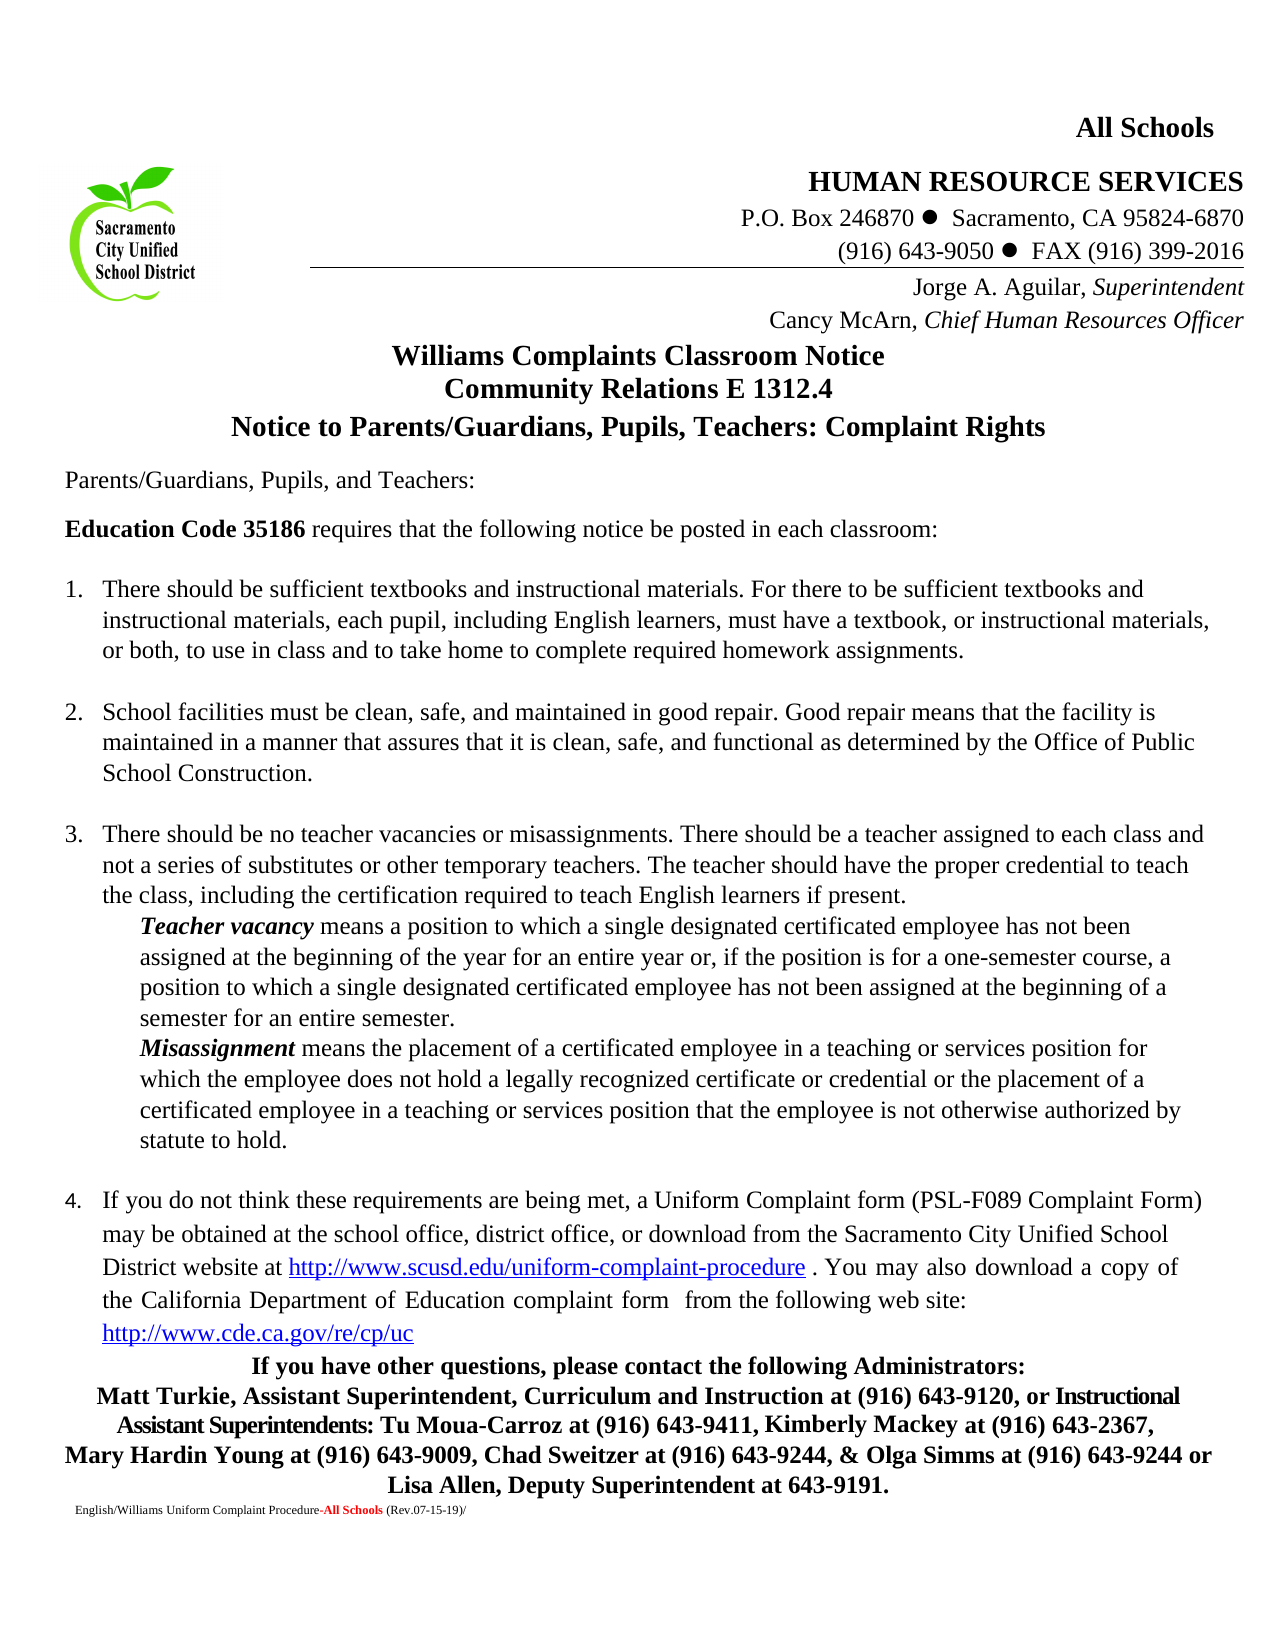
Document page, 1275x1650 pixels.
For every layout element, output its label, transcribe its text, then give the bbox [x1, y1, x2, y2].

text All Schools [802, 110, 1214, 143]
text English/Williams Uniform Complaint Procedure-All Schools (Rev.07-15-19)/ [75, 1503, 1214, 1517]
text Matt Turkie, Assistant Superintendent, Curriculum and Instruction at (916) 643-9120, or Instructional Assistant Superintendents: Tu Moua-Carroz at (916) 643-9411, Kimberly Mackey at (916) 643-2367, Mary Hardin Young at (916) 643-9009, Chad Sweitzer at (916) 643-9244, & Olga Simms at (916) 643-9244 or Lisa Allen, Deputy Superintendent at 643-9191. [64, 1379, 1212, 1499]
text Parents/Guardians, Pupils, and Teachers: [64, 465, 1212, 494]
list If you do not think these requirements are being met, a Uniform Complaint form (PSL-F089 Complaint Form) may be obtained at the school office, district office, or download from the Sacramento City Unified School District website at http://www.scusd.edu/uniform-complaint-procedure . You may also download a copy of the California Department of Education complaint form from the following web site: http://www.cde.ca.gov/re/cp/uc [64, 1185, 1212, 1347]
list There should be no teacher vacancies or misassignments. There should be a teacher assigned to each class and not a series of substitutes or other temporary teachers. The teacher should have the proper credential to teach the class, including the certification required to teach English learners if present. [64, 818, 1212, 910]
text Community Relations E 1312.4 [64, 371, 1212, 405]
picture [36, 163, 224, 302]
text Notice to Parents/Guardians, Pupils, Teachers: Complaint Rights [64, 405, 1212, 442]
text Education Code 35186 requires that the following notice be posted in each classroom: [64, 512, 1212, 542]
list Teacher vacancy means a position to which a single designated certificated employee has not been assigned at the beginning of the year for an entire year or, if the position is for a one-semester course, a position to which a single designated certificated employee has not been assigned at the beginning of a semester for an entire semester. [139, 910, 1212, 1032]
list Misassignment means the placement of a certificated employee in a teaching or services position for which the employee does not hold a legally recognized certificate or credential or the placement of a certificated employee in a teaching or services position that the employee is not otherwise authorized by statute to hold. [139, 1032, 1212, 1155]
table_header [36, 164, 299, 338]
list There should be sufficient textbooks and instructional materials. For there to be sufficient textbooks and instructional materials, each pupil, including English learners, must have a textbook, or instructional materials, or both, to use in class and to take home to complete required homework assignments. [64, 573, 1212, 665]
text If you have other questions, please contact the following Administrators: [64, 1351, 1212, 1379]
text Williams Complaints Classroom Notice [64, 338, 1212, 371]
table_header HuMAN RESOURCE SERVICES P.O. Box 246870 Sacramento, CA 95824-6870 (916) 643-9050 FAX (916) 399-2016 Jorge A. Aguilar, Superintendent Cancy McArn, Chief Human Resources Officer [299, 164, 1255, 338]
list School facilities must be clean, safe, and maintained in good repair. Good repair means that the facility is maintained in a manner that assures that it is clean, safe, and functional as determined by the Office of Public School Construction. [64, 695, 1212, 787]
